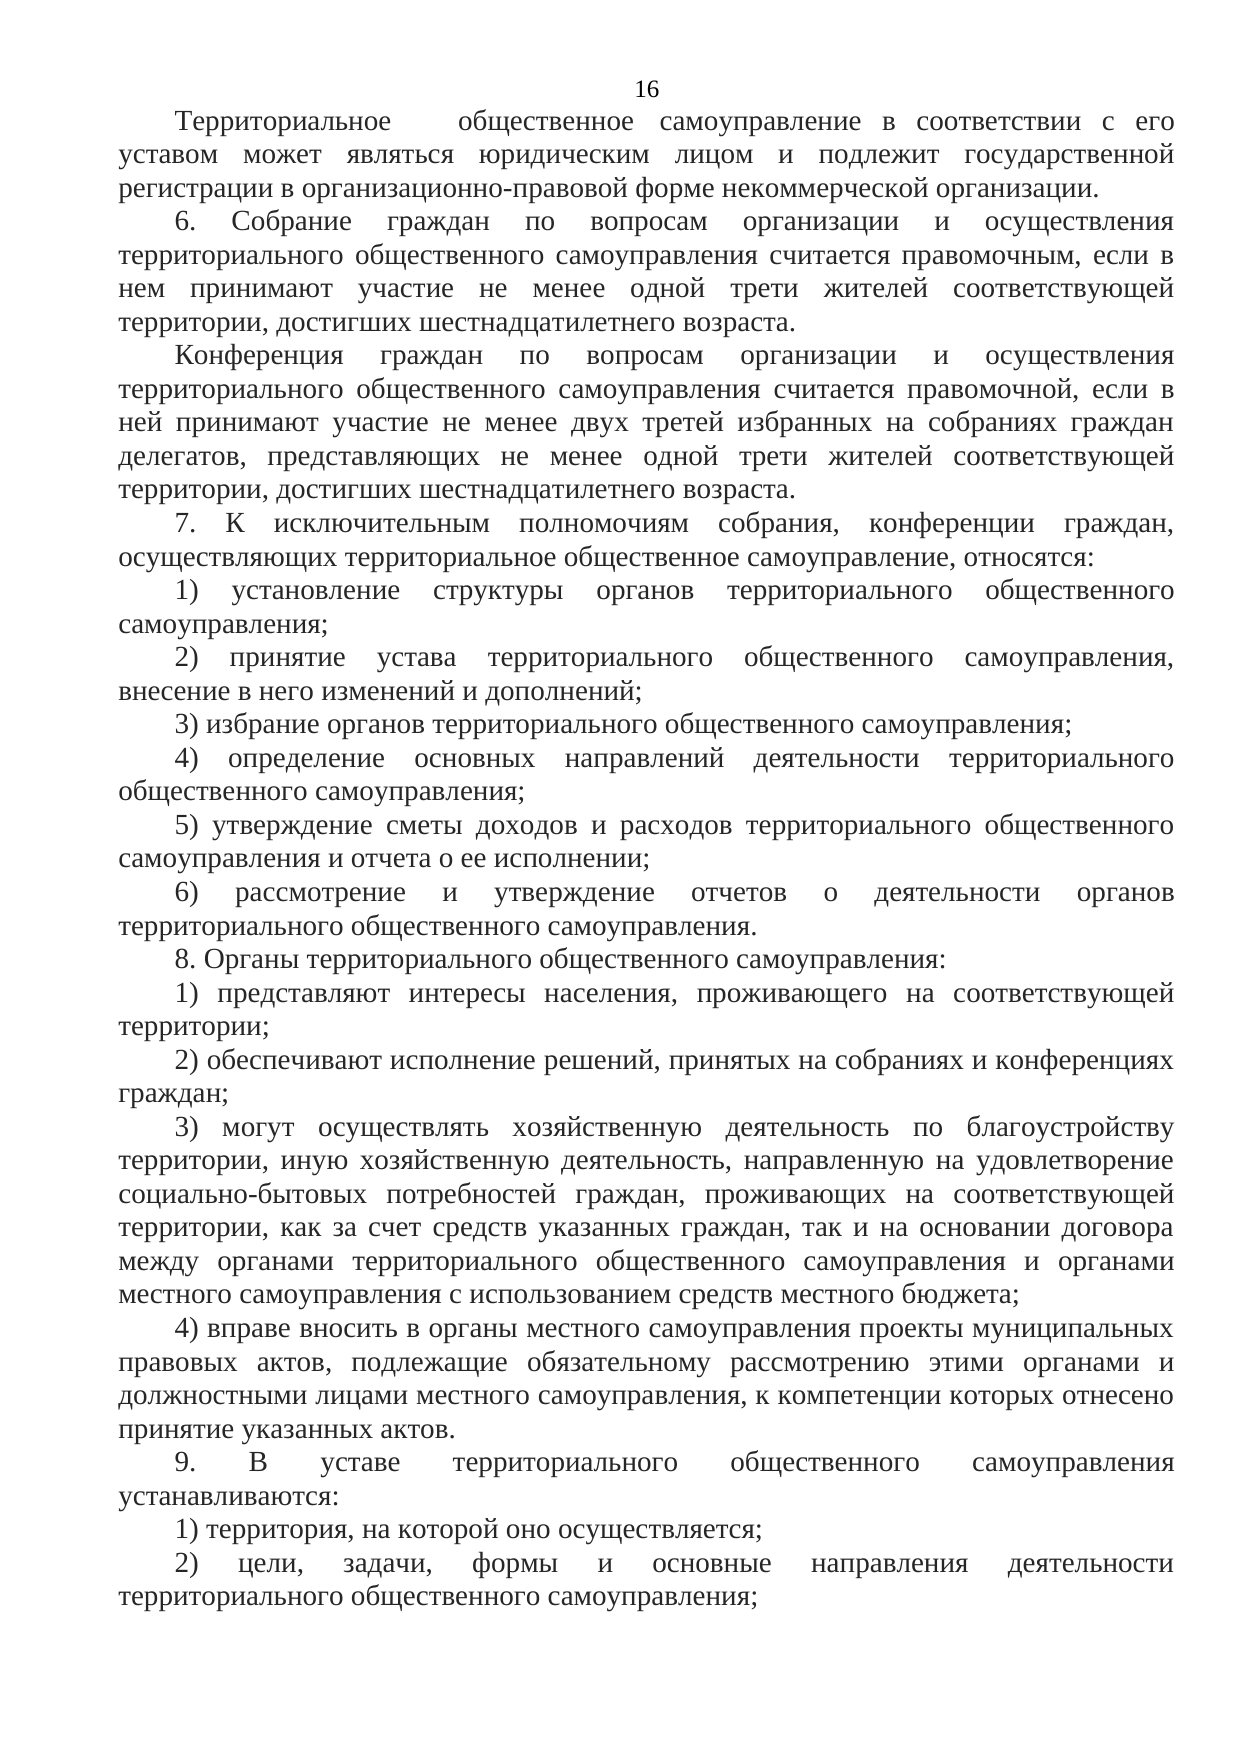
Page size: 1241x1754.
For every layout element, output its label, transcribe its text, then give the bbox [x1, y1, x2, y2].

text 3) избрание органов территориального общественного самоуправления; [118, 706, 1175, 740]
text 2) принятие устава территориального общественного самоуправления, внесение в него изменений и дополнений; [118, 639, 1175, 706]
text 1) установление структуры органов территориального общественного самоуправления; [118, 572, 1175, 639]
text 2) цели, задачи, формы и основные направления деятельности территориального общественного самоуправления; [118, 1545, 1175, 1612]
text 8. Органы территориального общественного самоуправления: [118, 941, 1175, 975]
text Конференция граждан по вопросам организации и осуществления территориального общественного самоуправления считается правомочной, если в ней принимают участие не менее двух третей избранных на собраниях граждан делегатов, представляющих не менее одной трети жителей соответствующей территории, достигших шестнадцатилетнего возраста. [118, 337, 1175, 505]
text 4) вправе вносить в органы местного самоуправления проекты муниципальных правовых актов, подлежащие обязательному рассмотрению этими органами и должностными лицами местного самоуправления, к компетенции которых отнесено принятие указанных актов. [118, 1310, 1175, 1444]
text 9. В уставе территориального общественного самоуправления устанавливаются: [118, 1444, 1175, 1511]
text 6. Собрание граждан по вопросам организации и осуществления территориального общественного самоуправления считается правомочным, если в нем принимают участие не менее одной трети жителей соответствующей территории, достигших шестнадцатилетнего возраста. [118, 203, 1175, 337]
text Территориальное общественное самоуправление в соответствии с его уставом может являться юридическим лицом и подлежит государственной регистрации в организационно-правовой форме некоммерческой организации. [118, 103, 1175, 203]
text 4) определение основных направлений деятельности территориального общественного самоуправления; [118, 740, 1175, 807]
text 5) утверждение сметы доходов и расходов территориального общественного самоуправления и отчета о ее исполнении; [118, 807, 1175, 874]
text 1) территория, на которой оно осуществляется; [118, 1511, 1175, 1545]
text 7. К исключительным полномочиям собрания, конференции граждан, осуществляющих территориальное общественное самоуправление, относятся: [118, 505, 1175, 572]
text 3) могут осуществлять хозяйственную деятельность по благоустройству территории, иную хозяйственную деятельность, направленную на удовлетворение социально-бытовых потребностей граждан, проживающих на соответствующей территории, как за счет средств указанных граждан, так и на основании договора между органами территориального общественного самоуправления и органами местного самоуправления с использованием средств местного бюджета; [118, 1109, 1175, 1310]
text 6) рассмотрение и утверждение отчетов о деятельности органов территориального общественного самоуправления. [118, 874, 1175, 941]
text 2) обеспечивают исполнение решений, принятых на собраниях и конференциях граждан; [118, 1042, 1175, 1109]
text 1) представляют интересы населения, проживающего на соответствующей территории; [118, 975, 1175, 1042]
